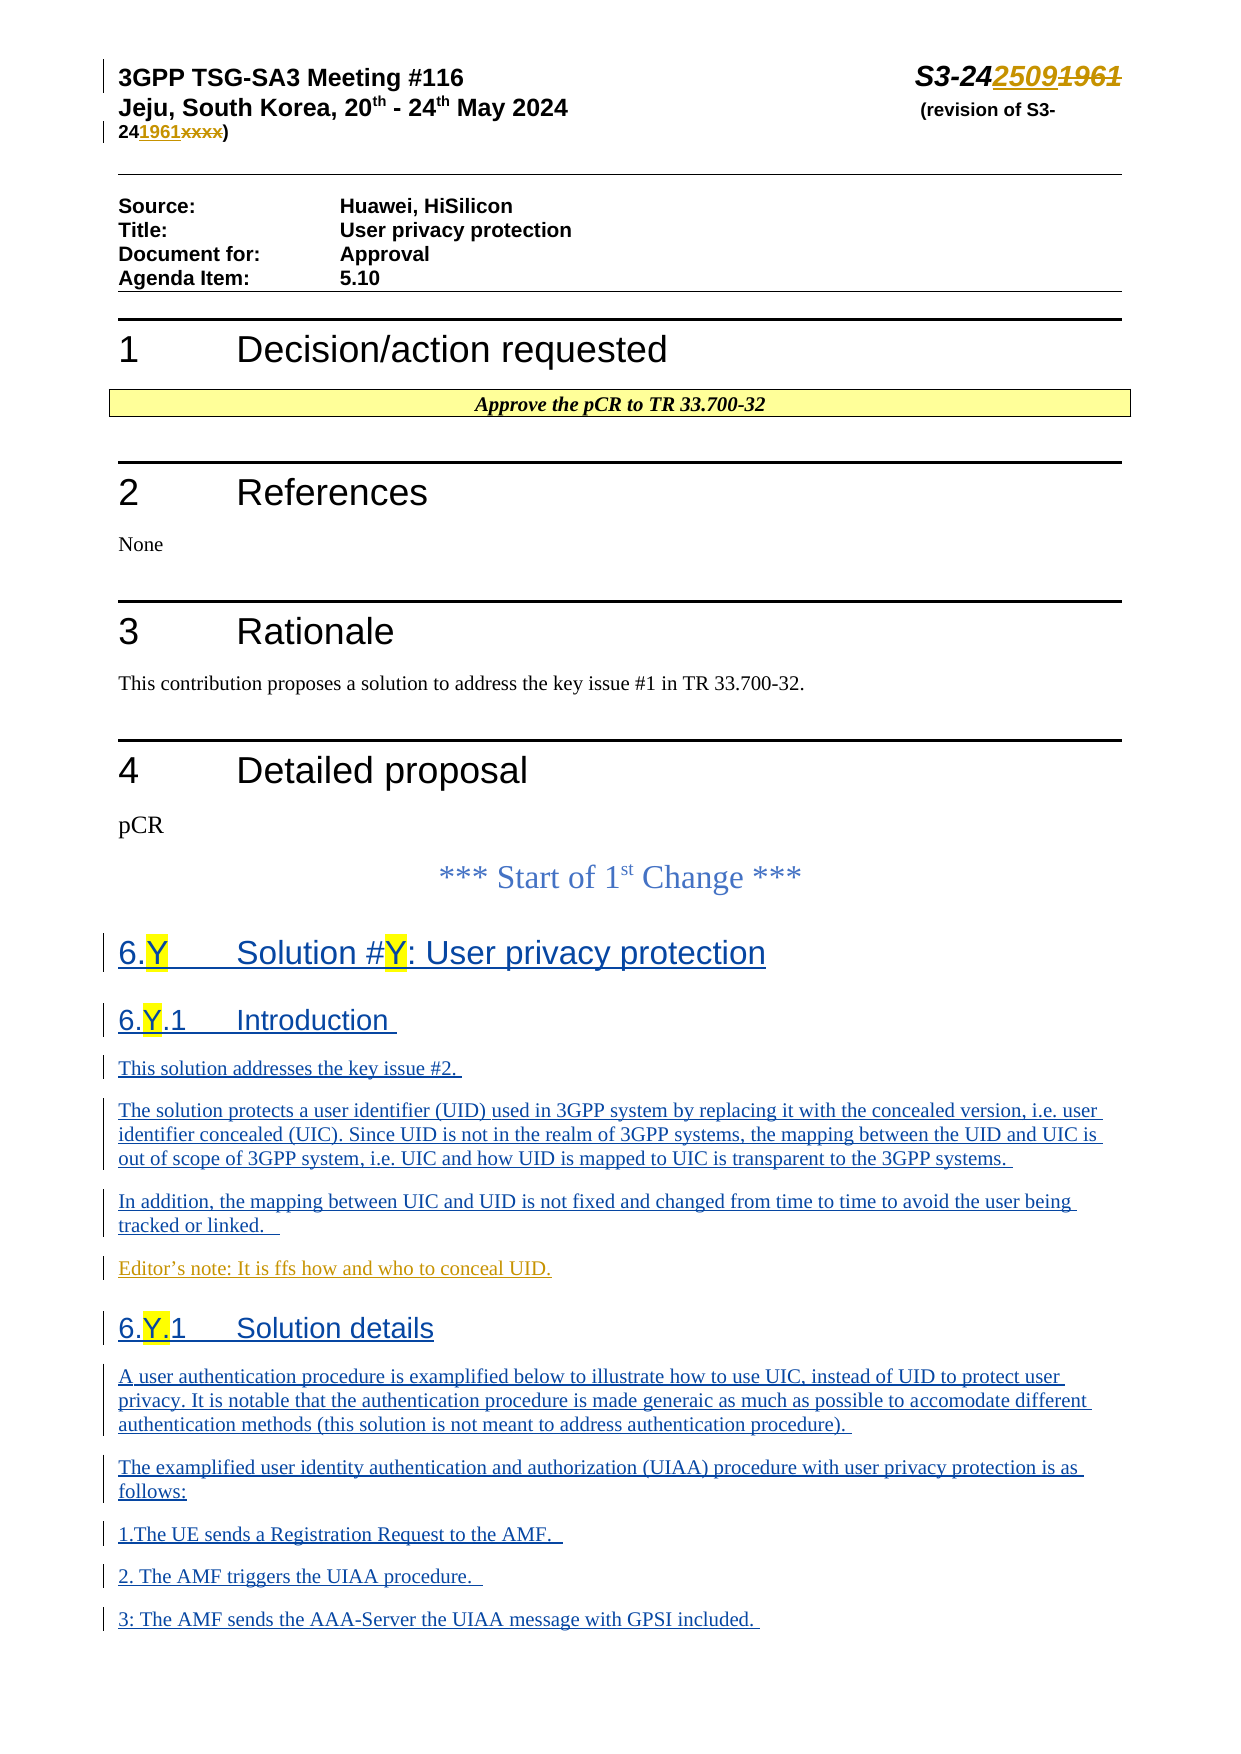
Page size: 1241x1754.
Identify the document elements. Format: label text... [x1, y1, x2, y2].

text Approve the pCR to TR 33.700-32 [110, 390, 1130, 416]
text 3GPP TSG-SA3 Meeting #116 S3-24 [118, 59, 1122, 93]
subtitle 1 Decision/action requested [118, 321, 1122, 370]
subtitle 2 References [118, 464, 1122, 513]
text This contribution proposes a solution to address the key issue #1 in TR 33.700-32. [118, 671, 1122, 695]
text None [118, 532, 1122, 556]
text Title: User privacy protection [118, 217, 1122, 241]
subtitle 4 Detailed proposal [118, 742, 1122, 791]
text Source: Huawei, HiSilicon [118, 193, 1122, 217]
text Jeju, South Korea, 20th - 24th May 2024 (revision of S3-24) [118, 93, 1122, 143]
subtitle 3 Rationale [118, 603, 1122, 652]
text pCR [118, 810, 1122, 839]
text Document for: Approval [118, 241, 1122, 265]
text *** Start of 1st Change *** [118, 858, 1122, 896]
text Agenda Item: 5.10 [118, 265, 1122, 291]
